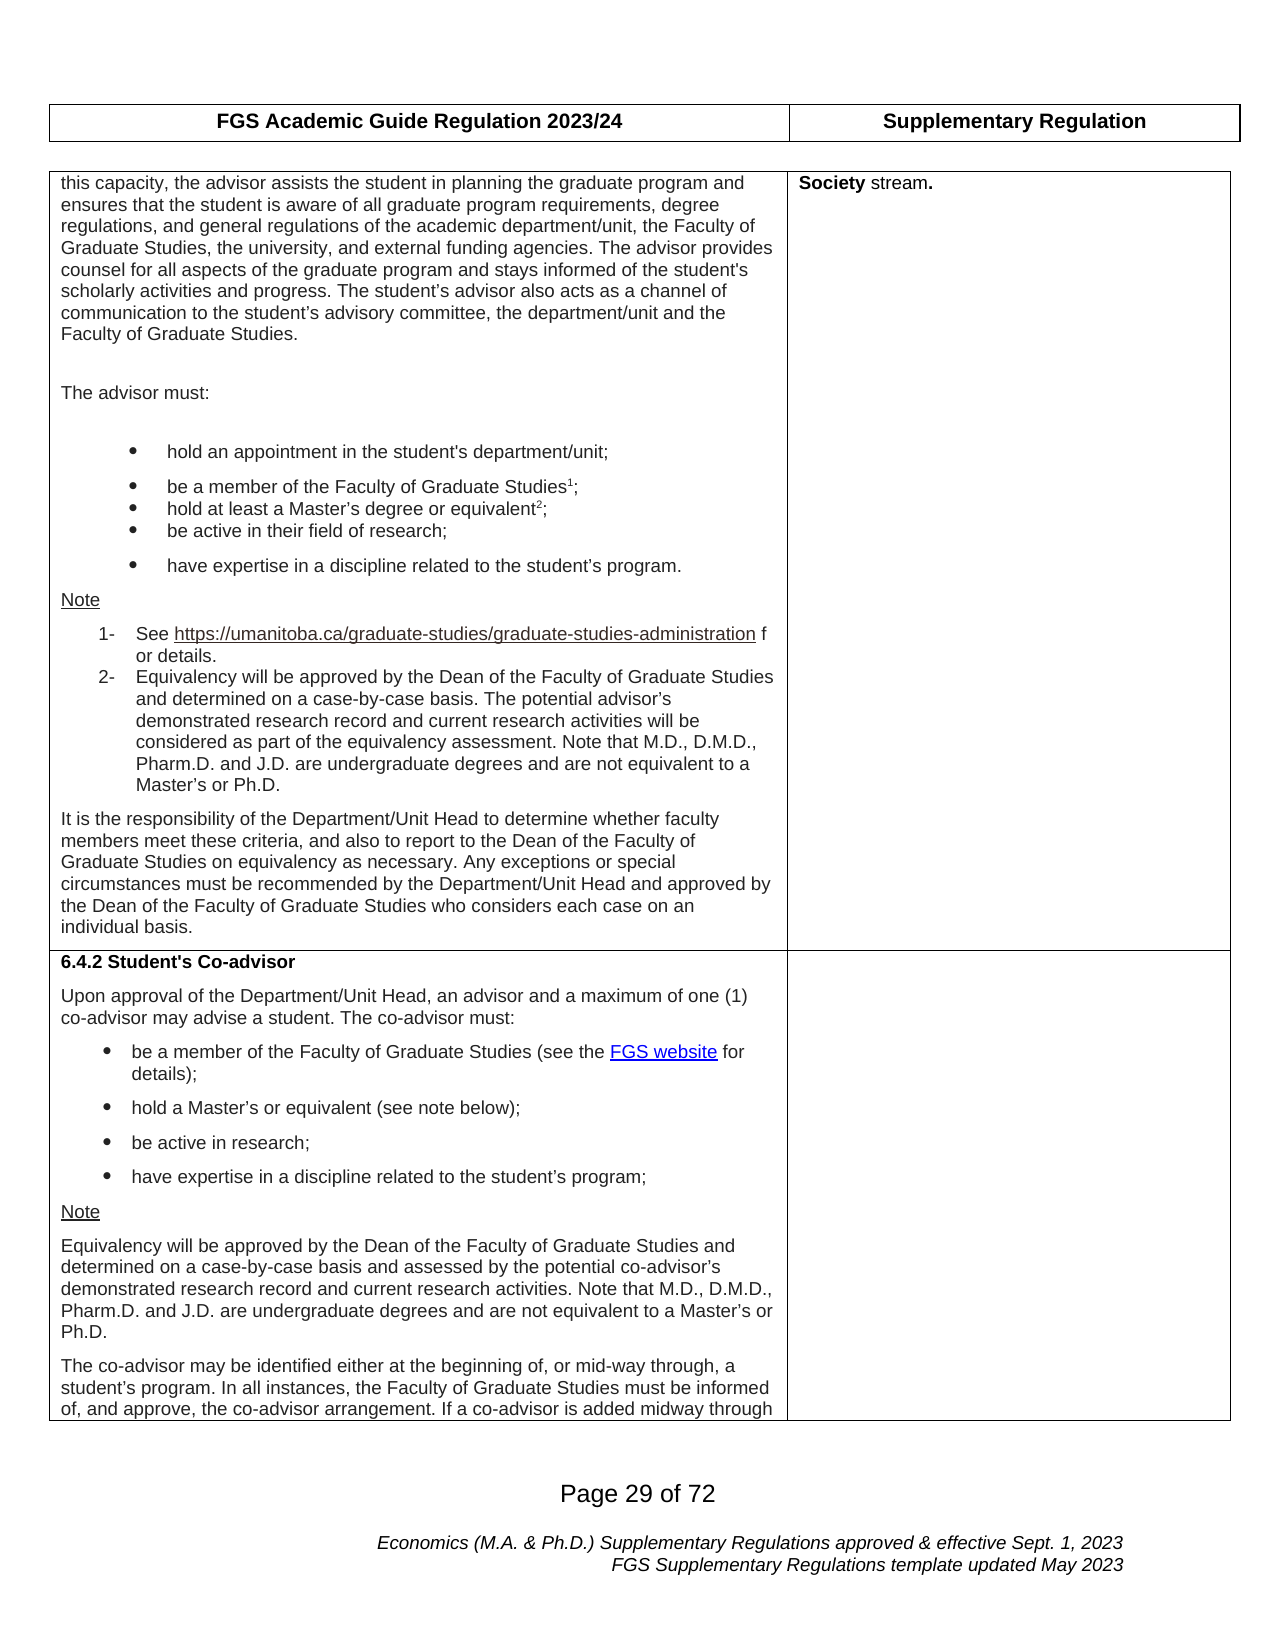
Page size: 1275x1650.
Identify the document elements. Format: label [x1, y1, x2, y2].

table_cell [788, 172, 1230, 950]
table_cell [50, 172, 787, 950]
table_cell [50, 951, 787, 1420]
table_cell [788, 951, 1230, 1420]
